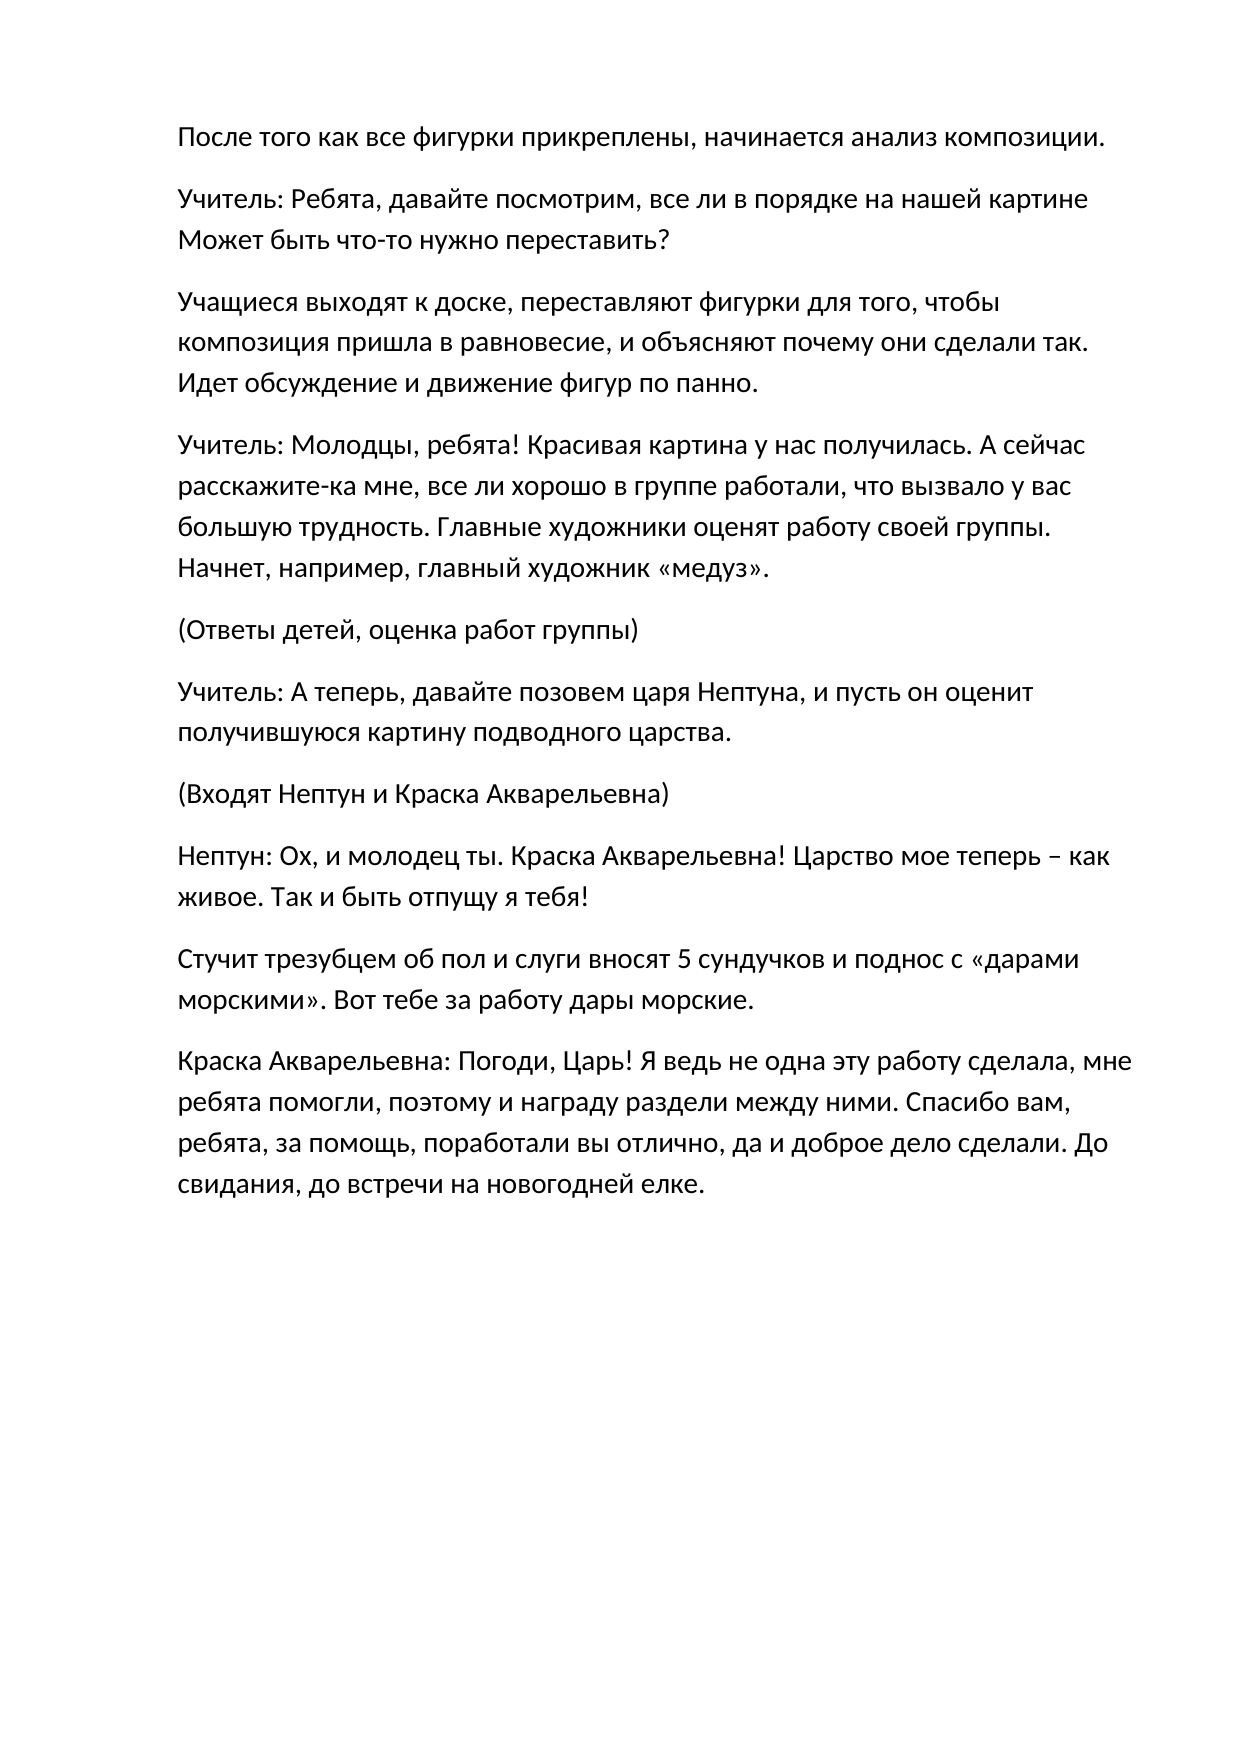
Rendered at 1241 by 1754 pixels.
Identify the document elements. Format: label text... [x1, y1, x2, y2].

text Краска Акварельевна: Погоди, Царь! Я ведь не одна эту работу сделала, мне ребята помогли, поэтому и награду раздели между ними. Спасибо вам, ребята, за помощь, поработали вы отлично, да и доброе дело сделали. До свидания, до встречи на новогодней елке. [177, 1042, 1152, 1201]
text Нептун: Ох, и молодец ты. Краска Акварельевна! Царство мое теперь – как живое. Так и быть отпущу я тебя! [177, 837, 1152, 914]
text Учитель: Молодцы, ребята! Красивая картина у нас получилась. А сейчас расскажите-ка мне, все ли хорошо в группе работали, что вызвало у вас большую трудность. Главные художники оценят работу своей группы. Начнет, например, главный художник «медуз». [177, 426, 1152, 585]
text Учащиеся выходят к доске, переставляют фигурки для того, чтобы композиция пришла в равновесие, и объясняют почему они сделали так. Идет обсуждение и движение фигур по панно. [177, 283, 1152, 400]
text Учитель: Ребята, давайте посмотрим, все ли в порядке на нашей картине Может быть что-то нужно переставить? [177, 180, 1152, 256]
text Учитель: А теперь, давайте позовем царя Нептуна, и пусть он оценит получившуюся картину подводного царства. [177, 673, 1152, 749]
text (Входят Нептун и Краска Акварельевна) [177, 775, 1152, 811]
text Стучит трезубцем об пол и слуги вносят 5 сундучков и поднос с «дарами морскими». Вот тебе за работу дары морские. [177, 940, 1152, 1016]
text После того как все фигурки прикреплены, начинается анализ композиции. [177, 118, 1152, 154]
text (Ответы детей, оценка работ группы) [177, 611, 1152, 646]
